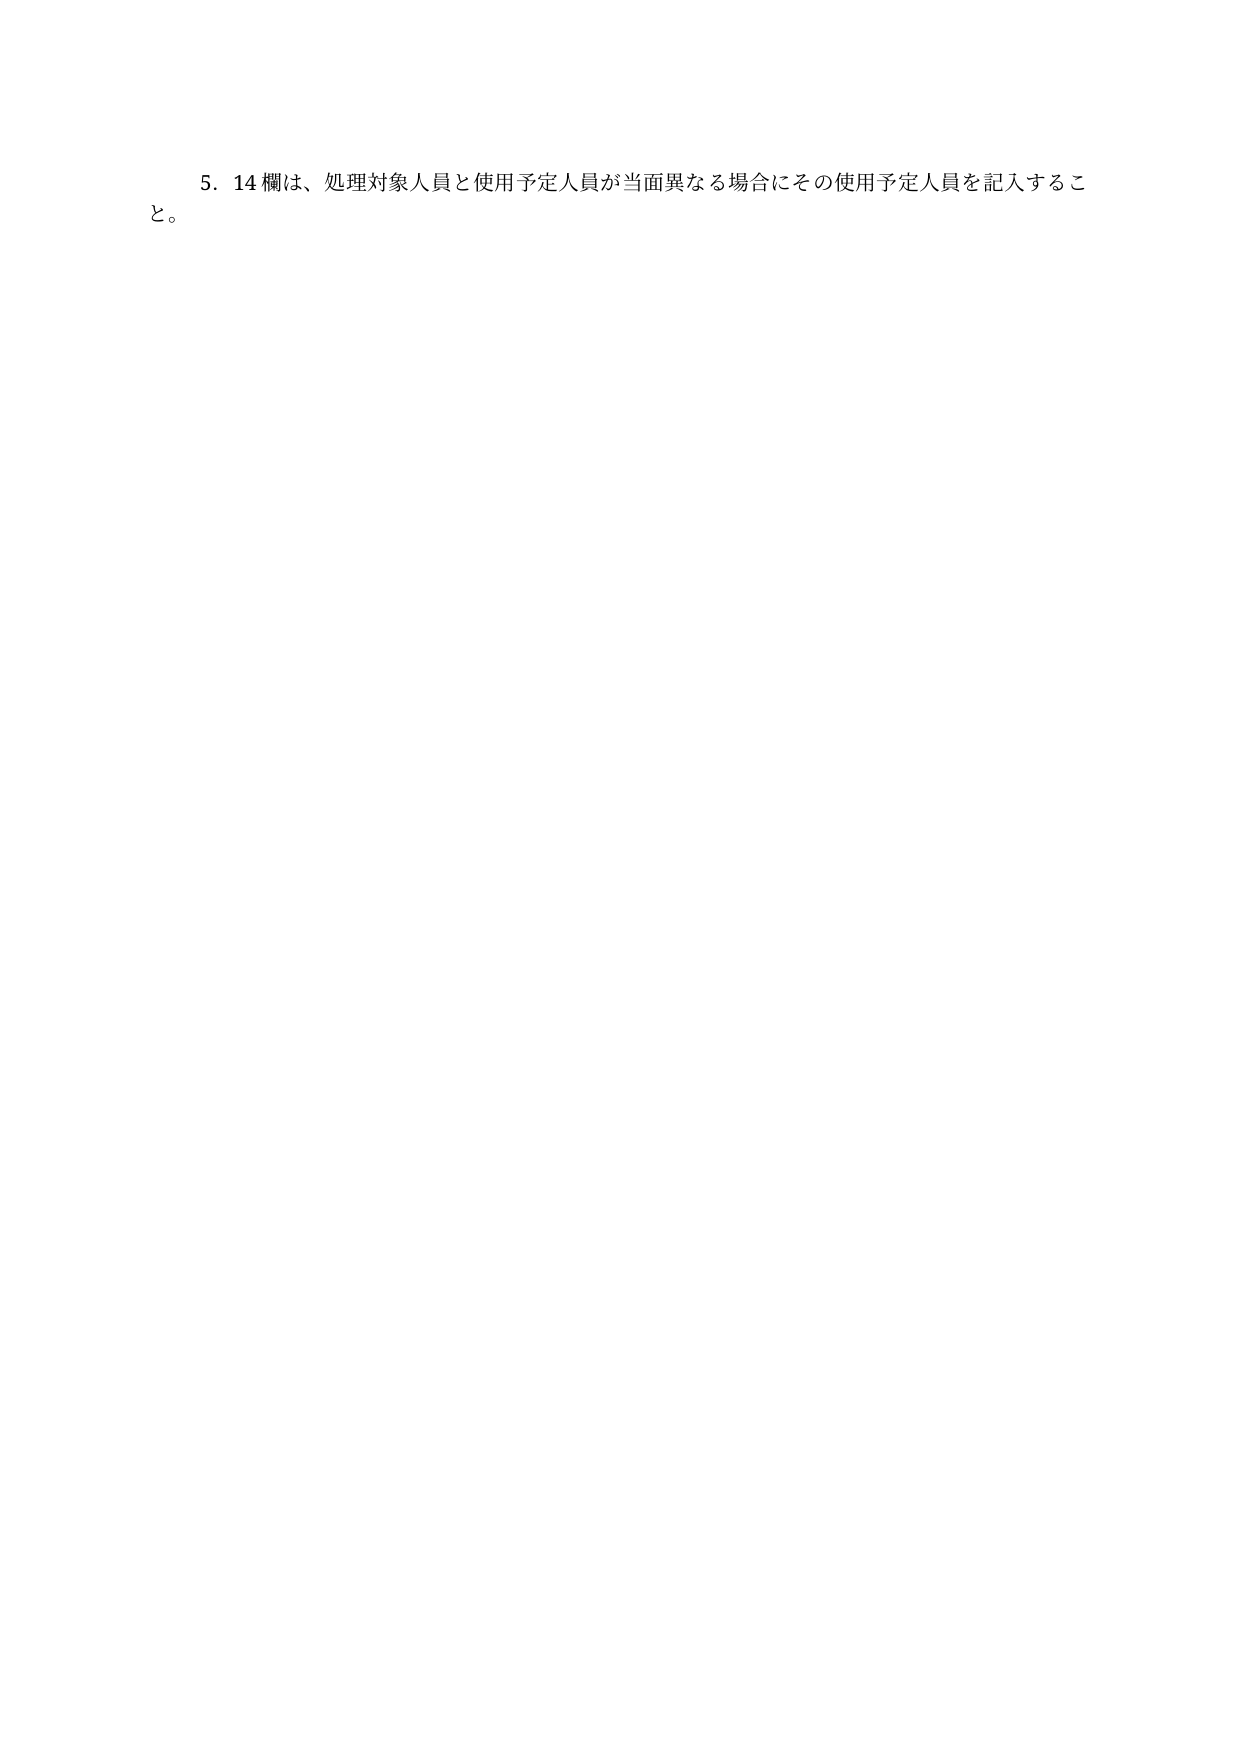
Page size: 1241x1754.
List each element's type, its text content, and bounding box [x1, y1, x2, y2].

text 5．14欄は、処理対象人員と使用予定人員が当面異なる場合にその使用予定人員を記入すること。 [148, 166, 1092, 228]
